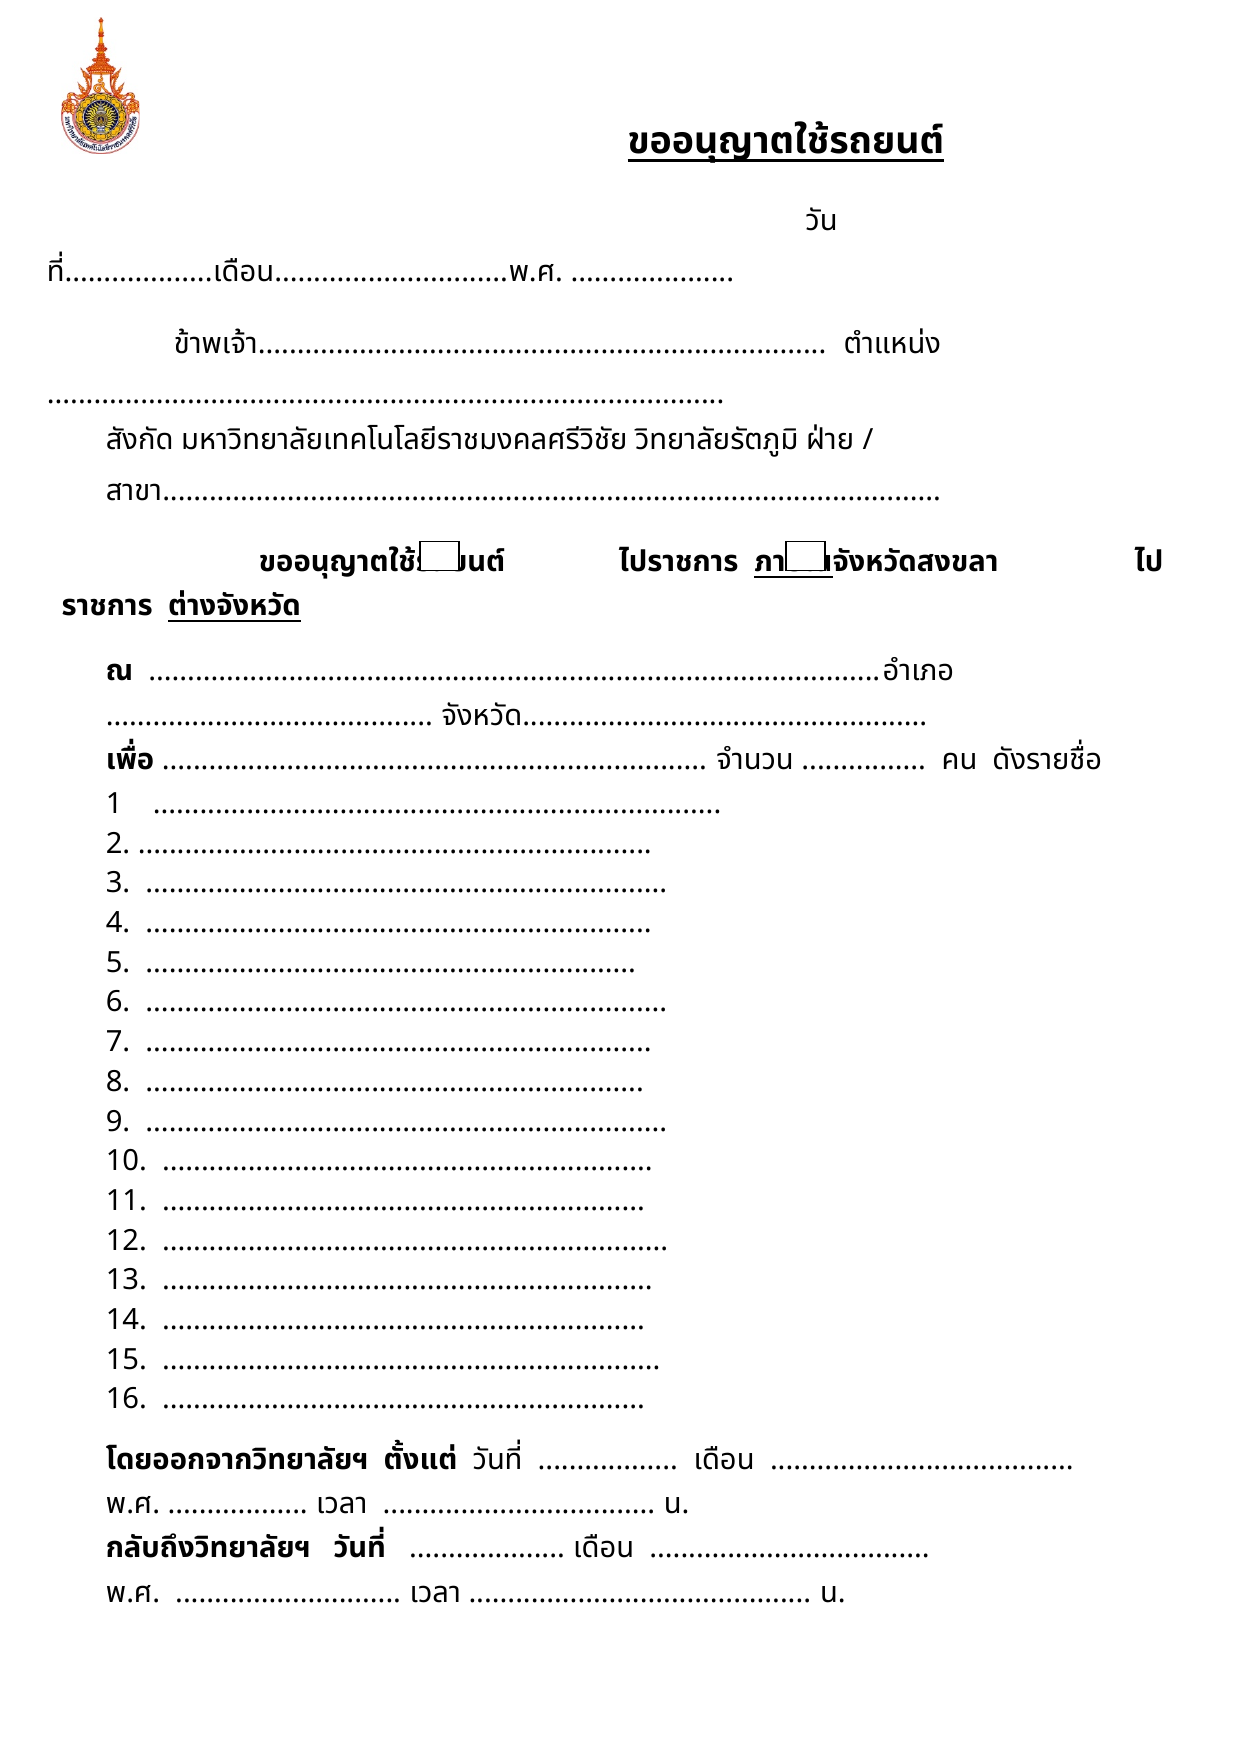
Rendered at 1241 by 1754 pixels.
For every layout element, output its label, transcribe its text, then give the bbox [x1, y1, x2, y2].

text 2. .................................................................. 3. ................................................................... 4. ................................................................. [106, 822, 1201, 941]
text ขออนุญาตใช้รถยนต์ [61, 18, 1201, 171]
text 8. ................................................................ 9. ................................................................... 10. ............................................................... [106, 1060, 1201, 1179]
text 11. .............................................................. 12. ................................................................. 13. ............................................................... [106, 1179, 1201, 1298]
text 14. .............................................................. 15. ................................................................ 16. .............................................................. [106, 1298, 1201, 1417]
picture [61, 17, 140, 154]
text 5. ............................................................... 6. ................................................................... 7. ................................................................. [106, 941, 1201, 1060]
text ข้าพเจ้า......................................................................... ตำแหน่ง ....................................................................................... [47, 322, 1201, 412]
text ณ ..............................................................................................อำเภอ .......................................... จังหวัด.................................................... [106, 649, 1201, 738]
text สังกัด มหาวิทยาลัยเทคโนโลยีราชมงคลศรีวิชัย วิทยาลัยรัตภูมิ ฝ่าย / สาขา.................................................................................................... [106, 418, 1201, 513]
text กลับถึงวิทยาลัยฯ วันที่ .................... เดือน .................................... พ.ศ. ............................. เวลา ............................................ น. [106, 1527, 1201, 1615]
text โดยออกจากวิทยาลัยฯ ตั้งแต่ วันที่ .................. เดือน ....................................... พ.ศ. .................. เวลา ................................... น. [106, 1438, 1201, 1527]
text วันที่...................เดือน..............................พ.ศ. ..................... [47, 200, 1201, 295]
text เพื่อ ...................................................................... จำนวน ................ คน ดังรายชื่อ 1 ......................................................................... [106, 738, 1201, 822]
text ขออนุญาตใช้รถยนต์ ไปราชการ ภายในจังหวัดสงขลา ไปราชการ ต่างจังหวัด [61, 541, 1201, 629]
